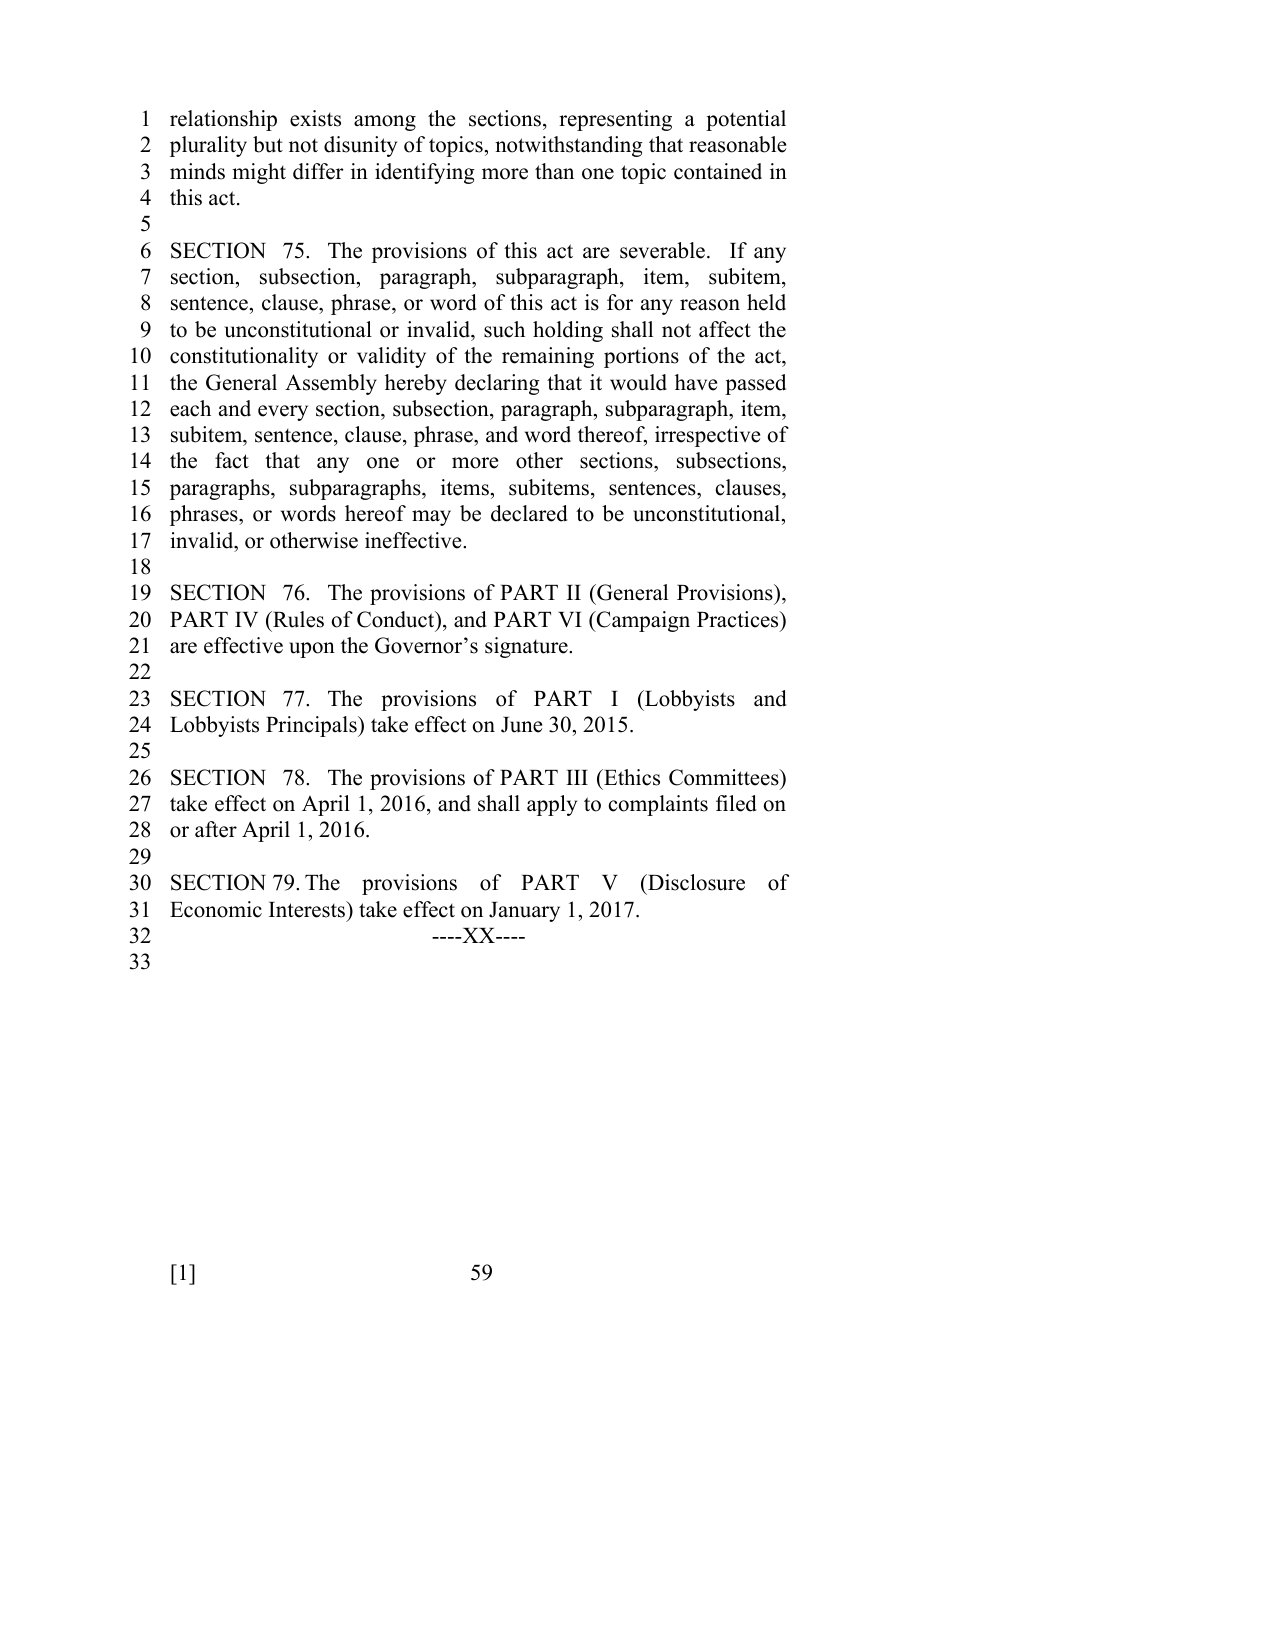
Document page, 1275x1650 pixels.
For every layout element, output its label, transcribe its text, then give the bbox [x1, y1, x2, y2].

text SECTION 75. The provisions of this act are severable. If any section, subsection, paragraph, subparagraph, item, subitem, sentence, clause, phrase, or word of this act is for any reason held to be unconstitutional or invalid, such holding shall not affect the constitutionality or validity of the remaining portions of the act, the General Assembly hereby declaring that it would have passed each and every section, subsection, paragraph, subparagraph, item, subitem, sentence, clause, phrase, and word thereof, irrespective of the fact that any one or more other sections, subsections, paragraphs, subparagraphs, items, subitems, sentences, clauses, phrases, or words hereof may be declared to be unconstitutional, invalid, or otherwise ineffective. [169, 237, 787, 553]
text SECTION 76. The provisions of PART II (General Provisions), PART IV (Rules of Conduct), and PART VI (Campaign Practices) are effective upon the Governor’s signature. [169, 579, 787, 658]
text SECTION 78. The provisions of PART III (Ethics Committees) take effect on April 1, 2016, and shall apply to complaints filed on or after April 1, 2016. [169, 764, 787, 843]
text SECTION 79. The provisions of PART V (Disclosure of Economic Interests) take effect on January 1, 2017. [169, 869, 787, 922]
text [169, 105, 787, 210]
text SECTION 77. The provisions of PART I (Lobbyists and Lobbyists Principals) take effect on June 30, 2015. [169, 685, 787, 737]
text ----XX---- [169, 922, 787, 948]
